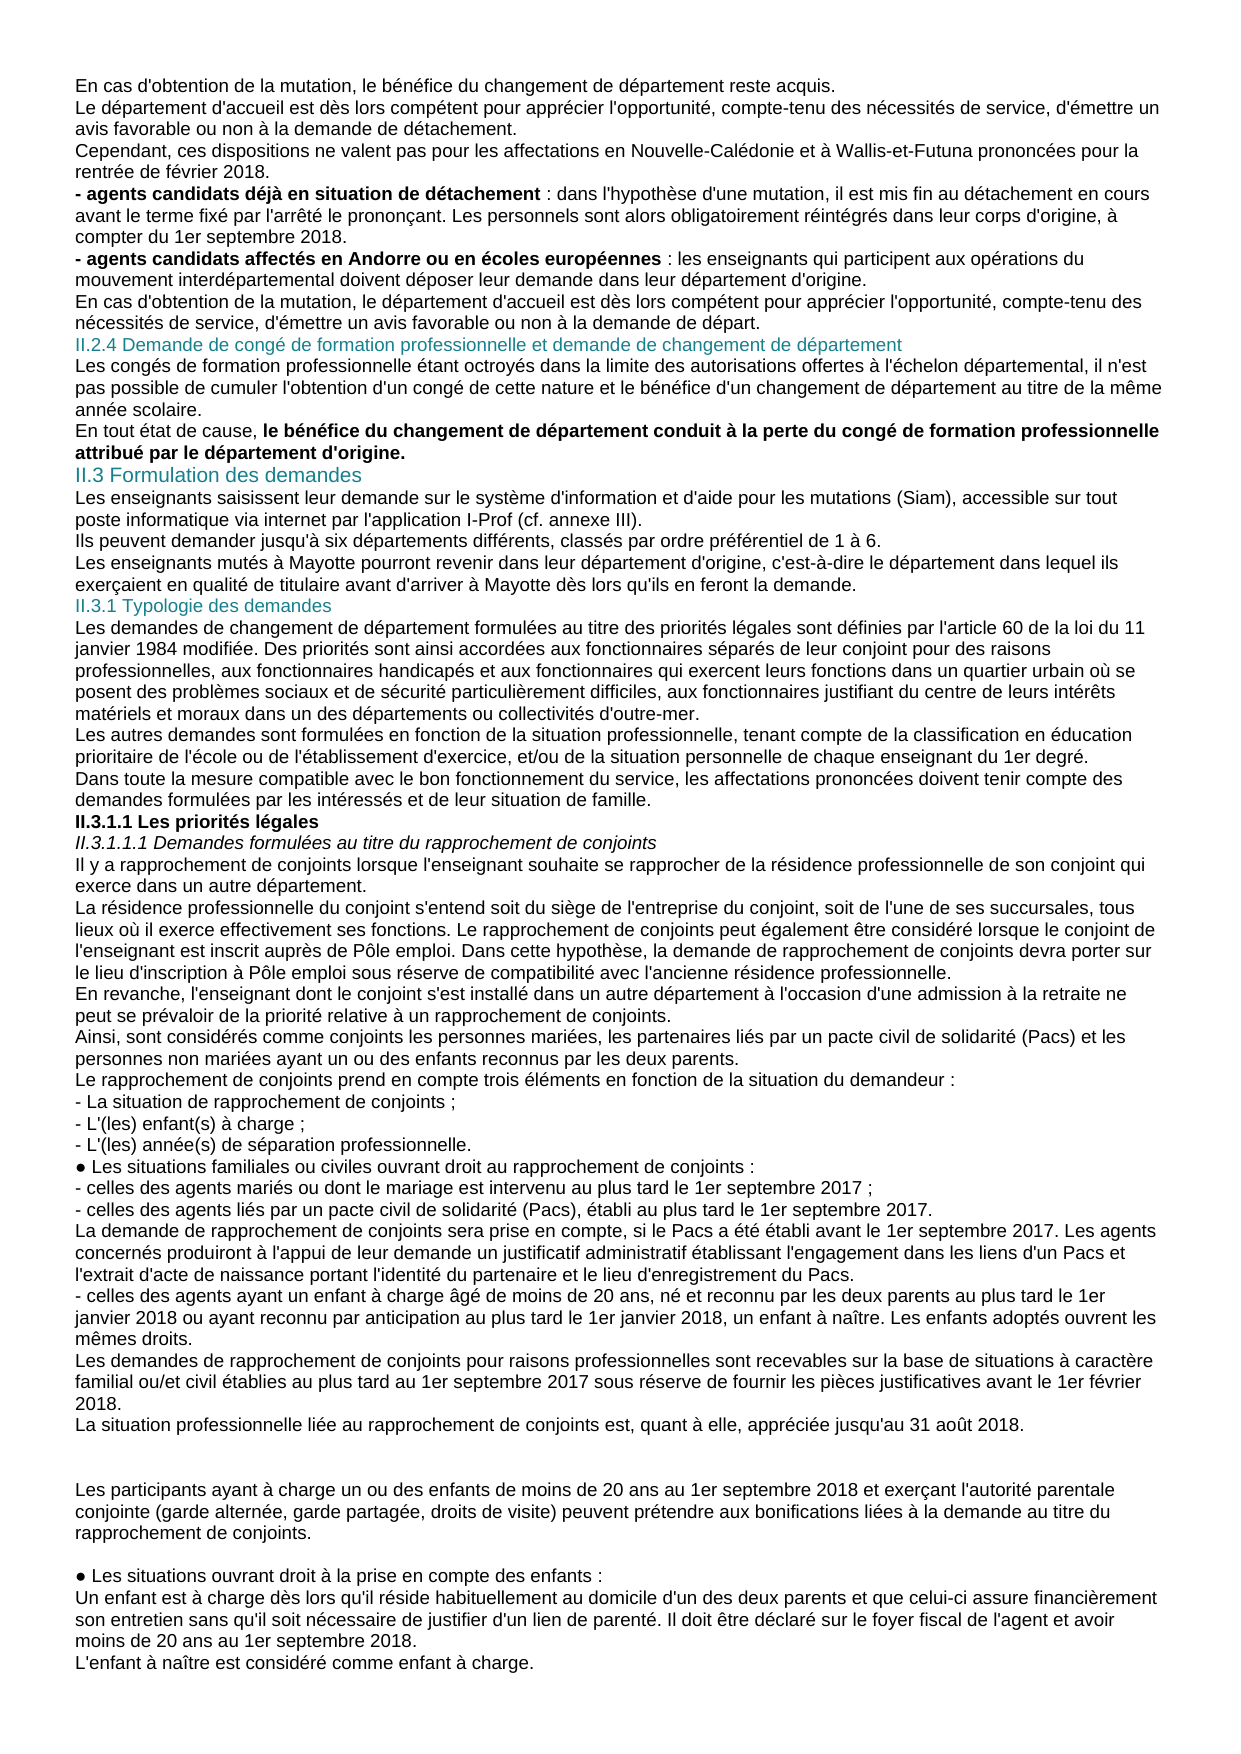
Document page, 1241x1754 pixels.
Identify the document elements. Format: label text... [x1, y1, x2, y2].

text Le rapprochement de conjoints prend en compte trois éléments en fonction de la situation du demandeur : [75, 1069, 1165, 1091]
text - L'(les) enfant(s) à charge ; [75, 1112, 1165, 1134]
text II.3.1 Typologie des demandes [75, 595, 1165, 616]
text La demande de rapprochement de conjoints sera prise en compte, si le Pacs a été établi avant le 1er septembre 2017. Les agents concernés produiront à l'appui de leur demande un justificatif administratif établissant l'engagement dans les liens d'un Pacs et l'extrait d'acte de naissance portant l'identité du partenaire et le lieu d'enregistrement du Pacs. [75, 1220, 1165, 1285]
text En cas d'obtention de la mutation, le bénéfice du changement de département reste acquis. [75, 75, 1165, 97]
text Cependant, ces dispositions ne valent pas pour les affectations en Nouvelle-Calédonie et à Wallis-et-Futuna prononcées pour la rentrée de février 2018. [75, 140, 1165, 183]
text - celles des agents mariés ou dont le mariage est intervenu au plus tard le 1er septembre 2017 ; [75, 1177, 1165, 1199]
text Les autres demandes sont formulées en fonction de la situation professionnelle, tenant compte de la classification en éducation prioritaire de l'école ou de l'établissement d'exercice, et/ou de la situation personnelle de chaque enseignant du 1er degré. [75, 724, 1165, 767]
text - agents candidats déjà en situation de détachement : dans l'hypothèse d'une mutation, il est mis fin au détachement en cours avant le terme fixé par l'arrêté le prononçant. Les personnels sont alors obligatoirement réintégrés dans leur corps d'origine, à compter du 1er septembre 2018. [75, 183, 1165, 247]
text Les participants ayant à charge un ou des enfants de moins de 20 ans au 1er septembre 2018 et exerçant l'autorité parentale conjointe (garde alternée, garde partagée, droits de visite) peuvent prétendre aux bonifications liées à la demande au titre du rapprochement de conjoints. [75, 1479, 1165, 1544]
text II.3 Formulation des demandes [75, 463, 1165, 487]
text ● Les situations ouvrant droit à la prise en compte des enfants : [75, 1565, 1165, 1587]
text L'enfant à naître est considéré comme enfant à charge. [75, 1651, 1165, 1673]
text Les congés de formation professionnelle étant octroyés dans la limite des autorisations offertes à l'échelon départemental, il n'est pas possible de cumuler l'obtention d'un congé de cette nature et le bénéfice d'un changement de département au titre de la même année scolaire. [75, 355, 1165, 420]
text - celles des agents ayant un enfant à charge âgé de moins de 20 ans, né et reconnu par les deux parents au plus tard le 1er janvier 2018 ou ayant reconnu par anticipation au plus tard le 1er janvier 2018, un enfant à naître. Les enfants adoptés ouvrent les mêmes droits. [75, 1285, 1165, 1349]
text II.3.1.1.1 Demandes formulées au titre du rapprochement de conjoints [75, 832, 1165, 854]
text En revanche, l'enseignant dont le conjoint s'est installé dans un autre département à l'occasion d'une admission à la retraite ne peut se prévaloir de la priorité relative à un rapprochement de conjoints. [75, 983, 1165, 1026]
text Le département d'accueil est dès lors compétent pour apprécier l'opportunité, compte-tenu des nécessités de service, d'émettre un avis favorable ou non à la demande de détachement. [75, 97, 1165, 140]
text ● Les situations familiales ou civiles ouvrant droit au rapprochement de conjoints : [75, 1156, 1165, 1177]
text La situation professionnelle liée au rapprochement de conjoints est, quant à elle, appréciée jusqu'au 31 août 2018. [75, 1414, 1165, 1436]
text Les enseignants saisissent leur demande sur le système d'information et d'aide pour les mutations (Siam), accessible sur tout poste informatique via internet par l'application I-Prof (cf. annexe III). [75, 487, 1165, 530]
text Un enfant est à charge dès lors qu'il réside habituellement au domicile d'un des deux parents et que celui-ci assure financièrement son entretien sans qu'il soit nécessaire de justifier d'un lien de parenté. Il doit être déclaré sur le foyer fiscal de l'agent et avoir moins de 20 ans au 1er septembre 2018. [75, 1587, 1165, 1651]
text Les demandes de rapprochement de conjoints pour raisons professionnelles sont recevables sur la base de situations à caractère familial ou/et civil établies au plus tard au 1er septembre 2017 sous réserve de fournir les pièces justificatives avant le 1er février 2018. [75, 1349, 1165, 1414]
text - La situation de rapprochement de conjoints ; [75, 1091, 1165, 1112]
text Les enseignants mutés à Mayotte pourront revenir dans leur département d'origine, c'est-à-dire le département dans lequel ils exerçaient en qualité de titulaire avant d'arriver à Mayotte dès lors qu'ils en feront la demande. [75, 552, 1165, 595]
text Les demandes de changement de département formulées au titre des priorités légales sont définies par l'article 60 de la loi du 11 janvier 1984 modifiée. Des priorités sont ainsi accordées aux fonctionnaires séparés de leur conjoint pour des raisons professionnelles, aux fonctionnaires handicapés et aux fonctionnaires qui exercent leurs fonctions dans un quartier urbain où se posent des problèmes sociaux et de sécurité particulièrement difficiles, aux fonctionnaires justifiant du centre de leurs intérêts matériels et moraux dans un des départements ou collectivités d'outre-mer. [75, 616, 1165, 724]
text II.2.4 Demande de congé de formation professionnelle et demande de changement de département [75, 334, 1165, 355]
text II.3.1.1 Les priorités légales [75, 811, 1165, 832]
text Ils peuvent demander jusqu'à six départements différents, classés par ordre préférentiel de 1 à 6. [75, 530, 1165, 552]
text Dans toute la mesure compatible avec le bon fonctionnement du service, les affectations prononcées doivent tenir compte des demandes formulées par les intéressés et de leur situation de famille. [75, 767, 1165, 811]
text - agents candidats affectés en Andorre ou en écoles européennes : les enseignants qui participent aux opérations du mouvement interdépartemental doivent déposer leur demande dans leur département d'origine. [75, 247, 1165, 291]
text Il y a rapprochement de conjoints lorsque l'enseignant souhaite se rapprocher de la résidence professionnelle de son conjoint qui exerce dans un autre département. [75, 854, 1165, 897]
text En cas d'obtention de la mutation, le département d'accueil est dès lors compétent pour apprécier l'opportunité, compte-tenu des nécessités de service, d'émettre un avis favorable ou non à la demande de départ. [75, 291, 1165, 334]
text - celles des agents liés par un pacte civil de solidarité (Pacs), établi au plus tard le 1er septembre 2017. [75, 1199, 1165, 1220]
text La résidence professionnelle du conjoint s'entend soit du siège de l'entreprise du conjoint, soit de l'une de ses succursales, tous lieux où il exerce effectivement ses fonctions. Le rapprochement de conjoints peut également être considéré lorsque le conjoint de l'enseignant est inscrit auprès de Pôle emploi. Dans cette hypothèse, la demande de rapprochement de conjoints devra porter sur le lieu d'inscription à Pôle emploi sous réserve de compatibilité avec l'ancienne résidence professionnelle. [75, 897, 1165, 983]
text En tout état de cause, le bénéfice du changement de département conduit à la perte du congé de formation professionnelle attribué par le département d'origine. [75, 420, 1165, 463]
text - L'(les) année(s) de séparation professionnelle. [75, 1134, 1165, 1156]
text Ainsi, sont considérés comme conjoints les personnes mariées, les partenaires liés par un pacte civil de solidarité (Pacs) et les personnes non mariées ayant un ou des enfants reconnus par les deux parents. [75, 1026, 1165, 1069]
